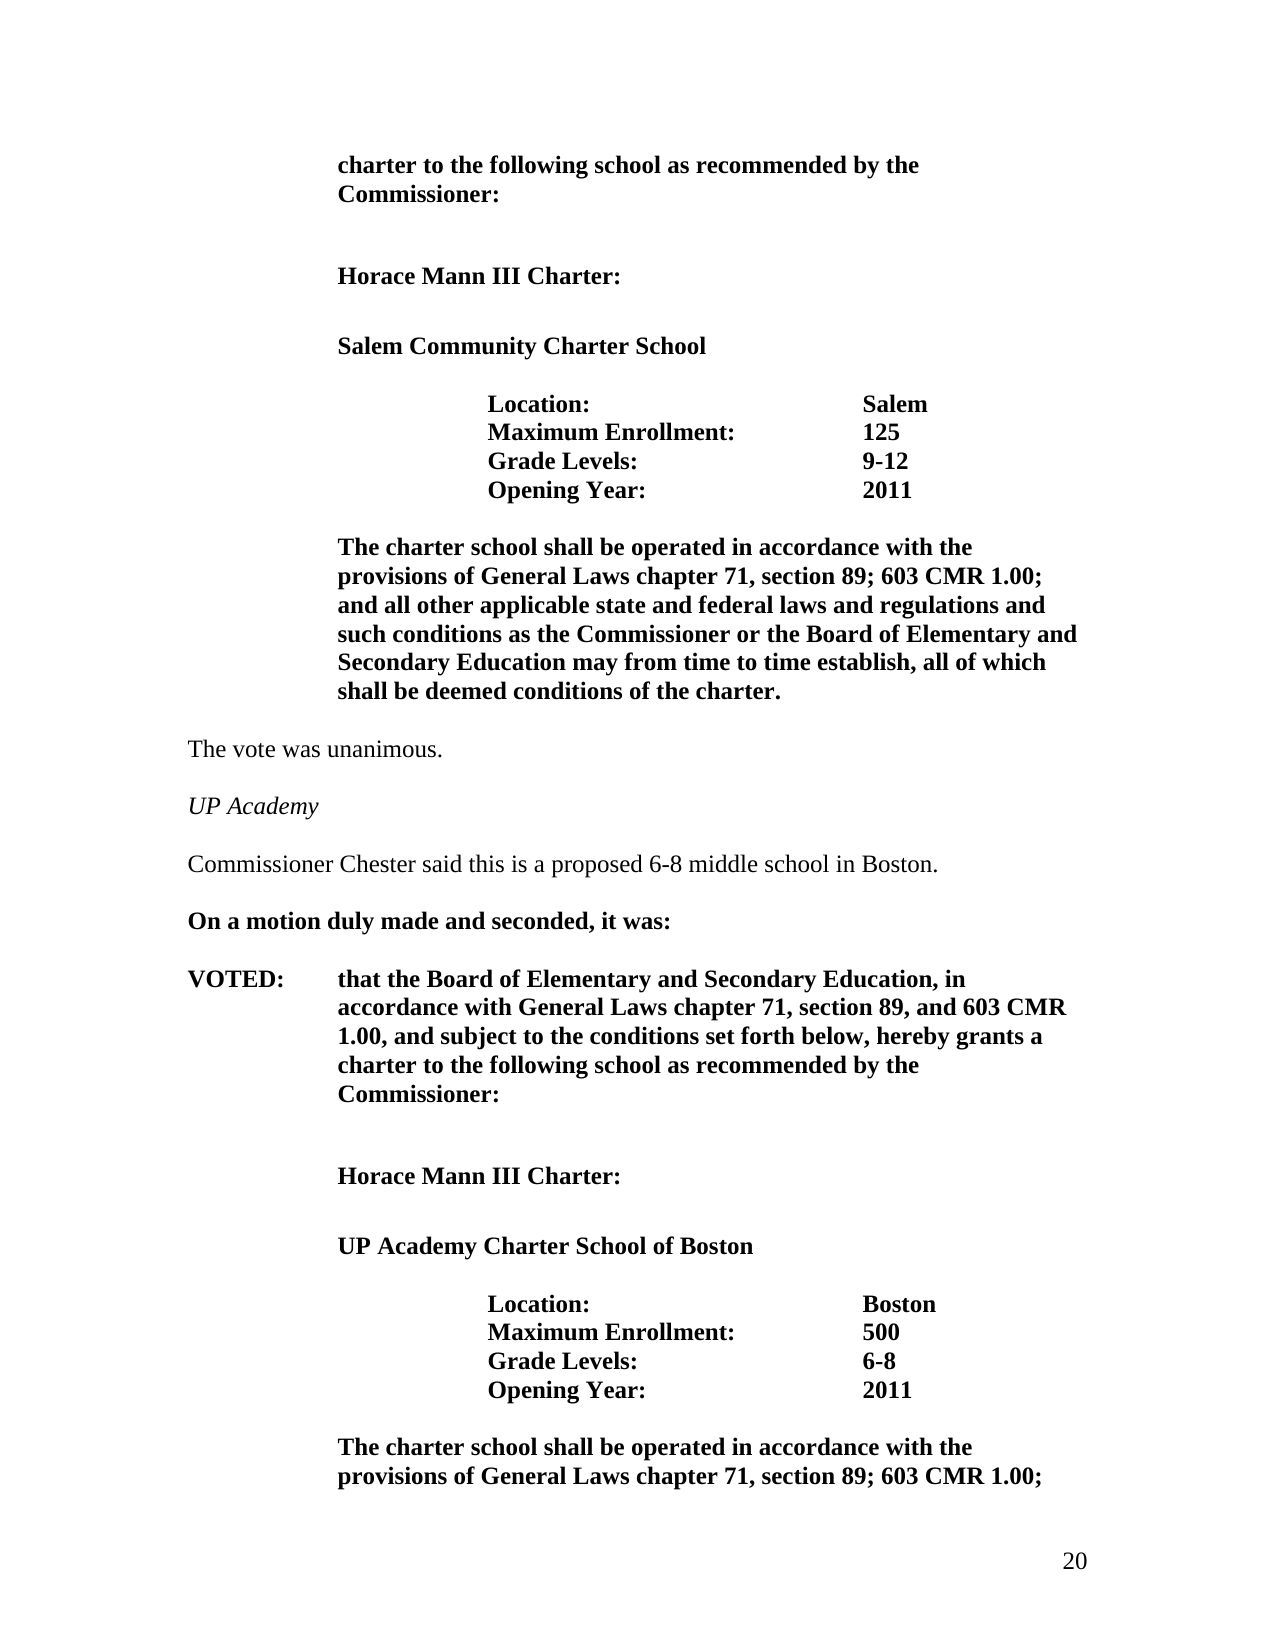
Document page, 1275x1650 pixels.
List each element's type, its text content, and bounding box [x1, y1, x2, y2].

text Maximum Enrollment: 125 [487, 417, 1087, 446]
text Horace Mann III Charter: [337, 261, 1087, 290]
text Opening Year: 2011 [487, 1375, 1087, 1404]
text Location: [487, 1289, 1087, 1317]
text Grade Levels: 6-8 [487, 1346, 1087, 1375]
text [337, 1432, 1087, 1490]
text Commissioner Chester said this is a proposed 6-8 middle school in . [187, 849, 1087, 877]
text Horace Mann III Charter: [337, 1161, 1087, 1190]
text UP of [262, 1231, 1087, 1260]
text Opening Year: 2011 [487, 475, 1087, 504]
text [187, 150, 1087, 207]
text UP Academy [187, 791, 1087, 820]
text Maximum Enrollment: 500 [487, 1317, 1087, 1346]
text Grade Levels: 9-12 [487, 446, 1087, 475]
text Location: [487, 389, 1087, 417]
text On a motion duly made and seconded, it was: [187, 906, 1087, 935]
text The charter school shall be operated in accordance with the provisions of General Laws chapter 71, section 89; 603 CMR 1.00; and all other applicable state and federal laws and regulations and such conditions as the Commissioner or the Board of Elementary and Secondary Education may from time to time establish, all of which shall be deemed conditions of the charter. [337, 532, 1087, 705]
text The vote was unanimous. [187, 734, 1087, 762]
